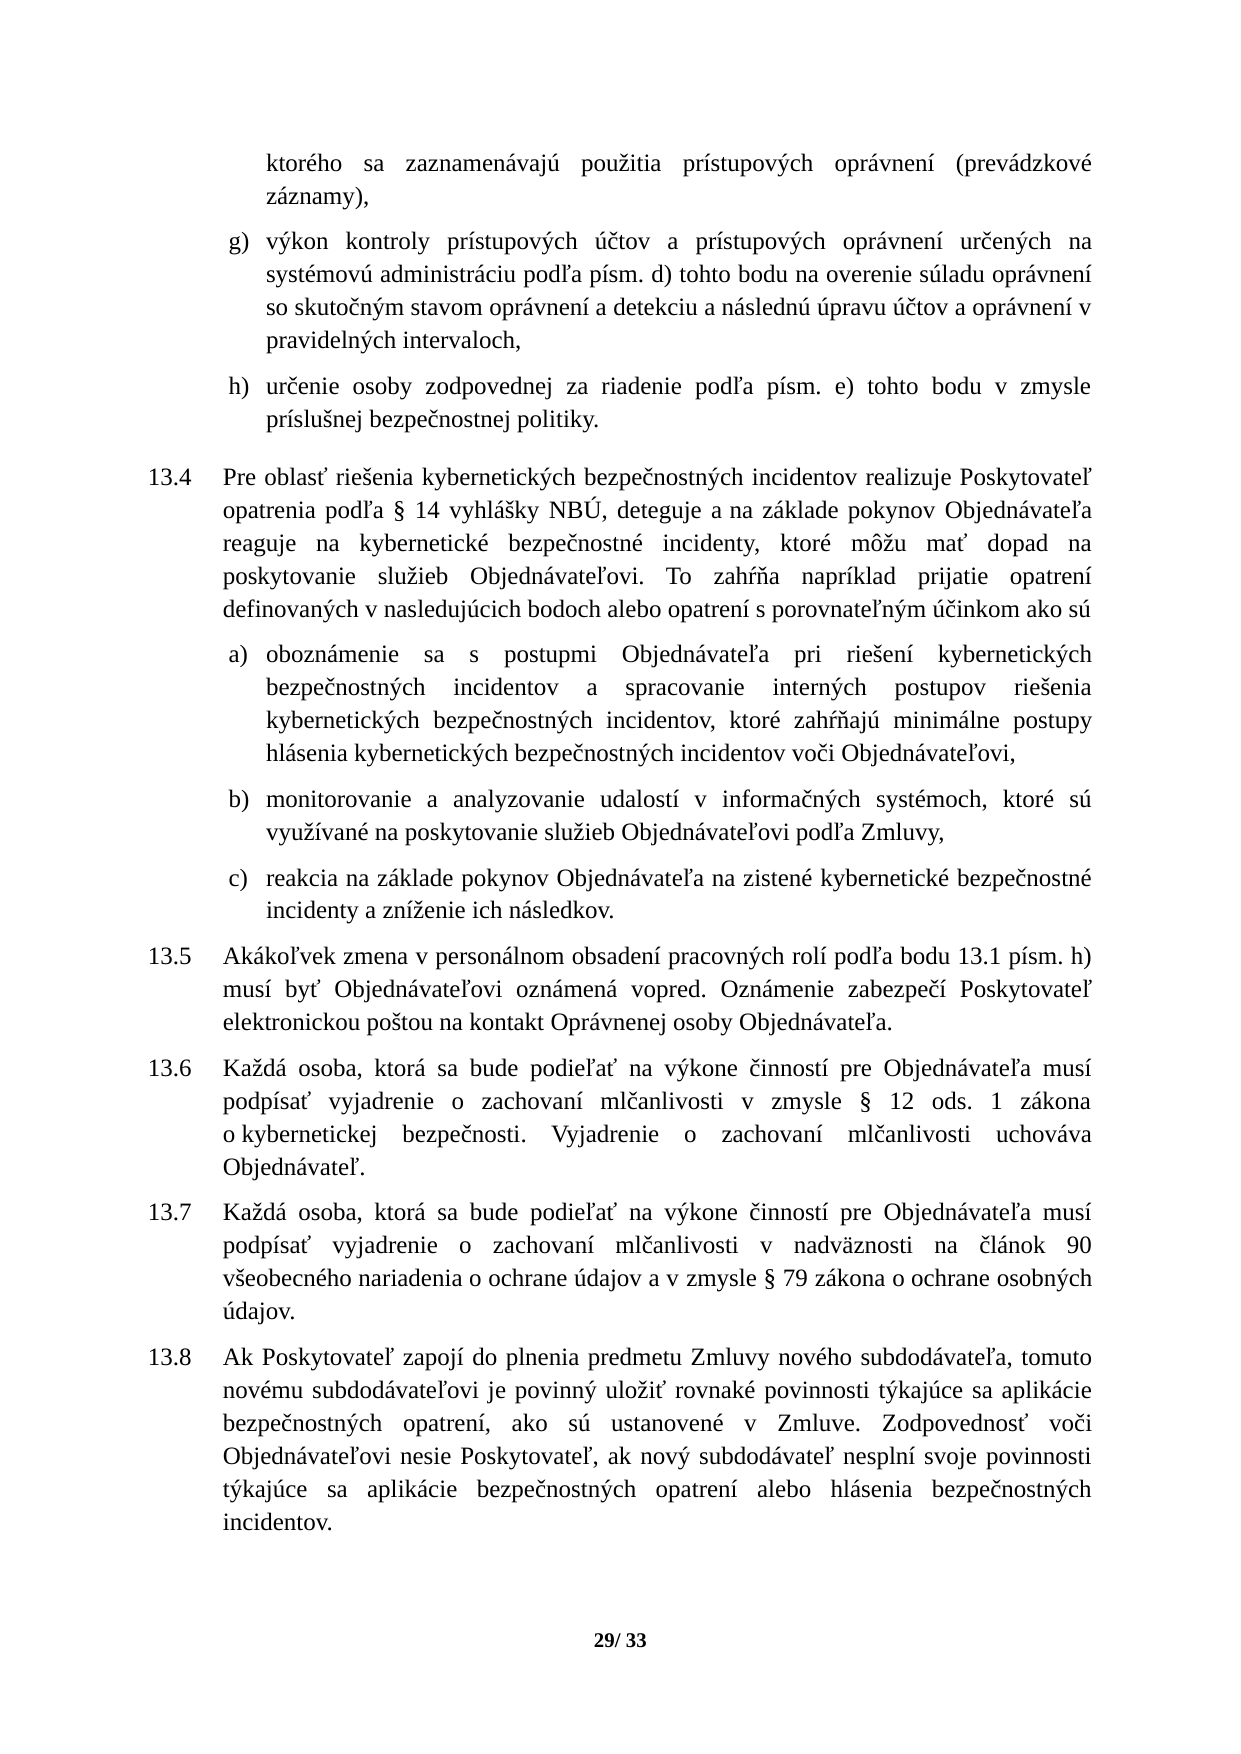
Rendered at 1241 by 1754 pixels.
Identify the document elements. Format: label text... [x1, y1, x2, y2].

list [228, 148, 1092, 209]
list oboznámenie sa s postupmi Objednávateľa pri riešení kybernetických bezpečnostných incidentov a spracovanie interných postupov riešenia kybernetických bezpečnostných incidentov, ktoré zahŕňajú minimálne postupy hlásenia kybernetických bezpečnostných incidentov voči Objednávateľovi, [228, 639, 1092, 767]
list reakcia na základe pokynov Objednávateľa na zistené kybernetické bezpečnostné incidenty a zníženie ich následkov. [228, 863, 1092, 924]
list Každá osoba, ktorá sa bude podieľať na výkone činností pre Objednávateľa musí podpísať vyjadrenie o zachovaní mlčanlivosti v zmysle § 12 ods. 1 zákona o kybernetickej bezpečnosti. Vyjadrenie o zachovaní mlčanlivosti uchováva Objednávateľ. [148, 1053, 1092, 1181]
list výkon kontroly prístupových účtov a prístupových oprávnení určených na systémovú administráciu podľa písm. d) tohto bodu na overenie súladu oprávnení so skutočným stavom oprávnení a detekciu a následnú úpravu účtov a oprávnení v pravidelných intervaloch, [228, 226, 1092, 354]
list určenie osoby zodpovednej za riadenie podľa písm. e) tohto bodu v zmysle príslušnej bezpečnostnej politiky. [228, 371, 1092, 433]
list Pre oblasť riešenia kybernetických bezpečnostných incidentov realizuje Poskytovateľ opatrenia podľa § 14 vyhlášky NBÚ, deteguje a na základe pokynov Objednávateľa reaguje na kybernetické bezpečnostné incidenty, ktoré môžu mať dopad na poskytovanie služieb Objednávateľovi. To zahŕňa napríklad prijatie opatrení definovaných v nasledujúcich bodoch alebo opatrení s porovnateľným účinkom ako sú [148, 462, 1092, 623]
list Každá osoba, ktorá sa bude podieľať na výkone činností pre Objednávateľa musí podpísať vyjadrenie o zachovaní mlčanlivosti v nadväznosti na článok 90 všeobecného nariadenia o ochrane údajov a v zmysle § 79 zákona o ochrane osobných údajov. [148, 1197, 1092, 1325]
list monitorovanie a analyzovanie udalostí v informačných systémoch, ktoré sú využívané na poskytovanie služieb Objednávateľovi podľa Zmluvy, [228, 784, 1092, 846]
list Akákoľvek zmena v personálnom obsadení pracovných rolí podľa bodu 13.1 písm. h) musí byť Objednávateľovi oznámená vopred. Oznámenie zabezpečí Poskytovateľ elektronickou poštou na kontakt Oprávnenej osoby Objednávateľa. [148, 941, 1092, 1036]
list Ak Poskytovateľ zapojí do plnenia predmetu Zmluvy nového subdodávateľa, tomuto novému subdodávateľovi je povinný uložiť rovnaké povinnosti týkajúce sa aplikácie bezpečnostných opatrení, ako sú ustanovené v Zmluve. Zodpovednosť voči Objednávateľovi nesie Poskytovateľ, ak nový subdodávateľ nesplní svoje povinnosti týkajúce sa aplikácie bezpečnostných opatrení alebo hlásenia bezpečnostných incidentov. [148, 1342, 1092, 1536]
